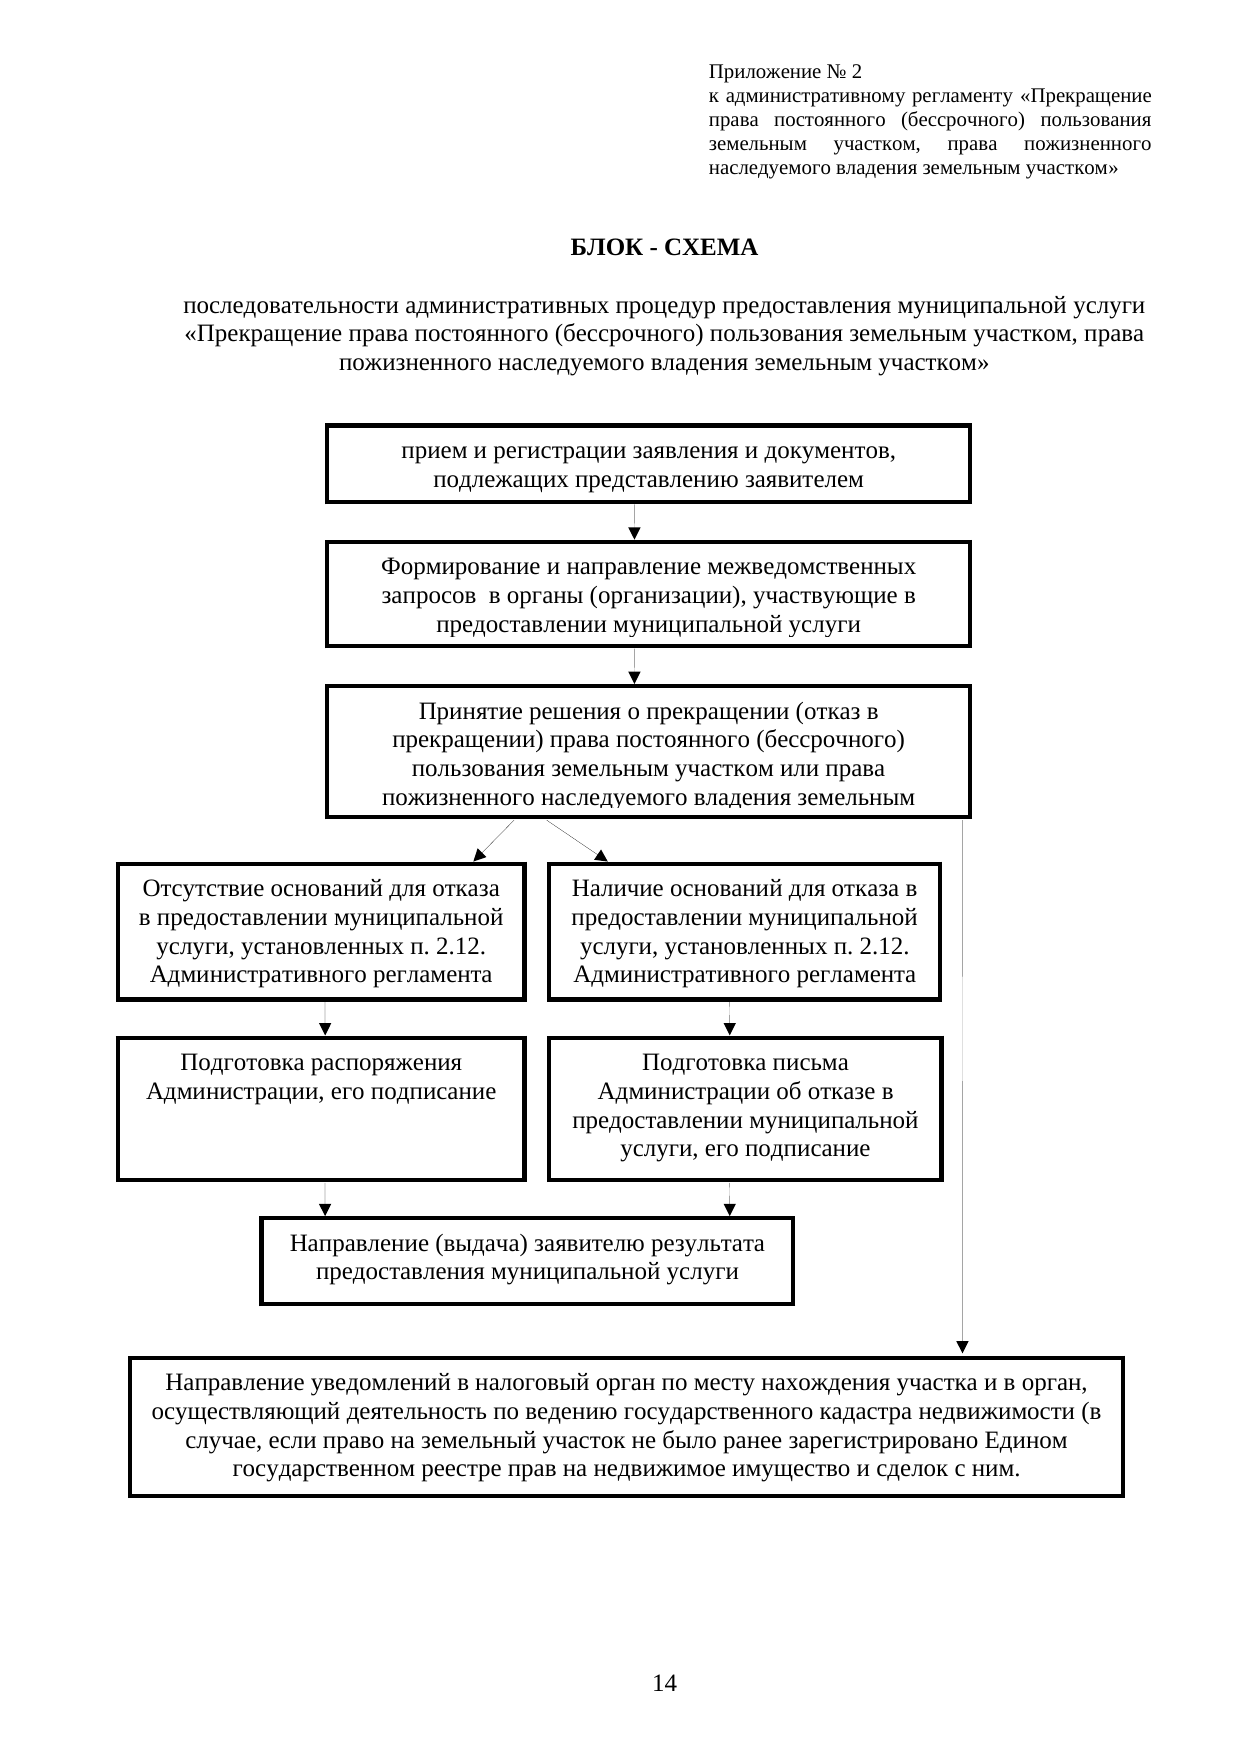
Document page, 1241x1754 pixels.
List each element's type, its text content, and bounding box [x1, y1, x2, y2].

text Блок - схема [177, 232, 1152, 261]
title к административному регламенту «Прекращение права постоянного (бессрочного) пользования земельным участком, права пожизненного наследуемого владения земельным участком» [709, 83, 1152, 179]
text Приложение № 2 [177, 59, 1152, 83]
text последовательности административных процедур предоставления муниципальной услуги «Прекращение права постоянного (бессрочного) пользования земельным участком, права пожизненного наследуемого владения земельным участком» [177, 290, 1152, 376]
